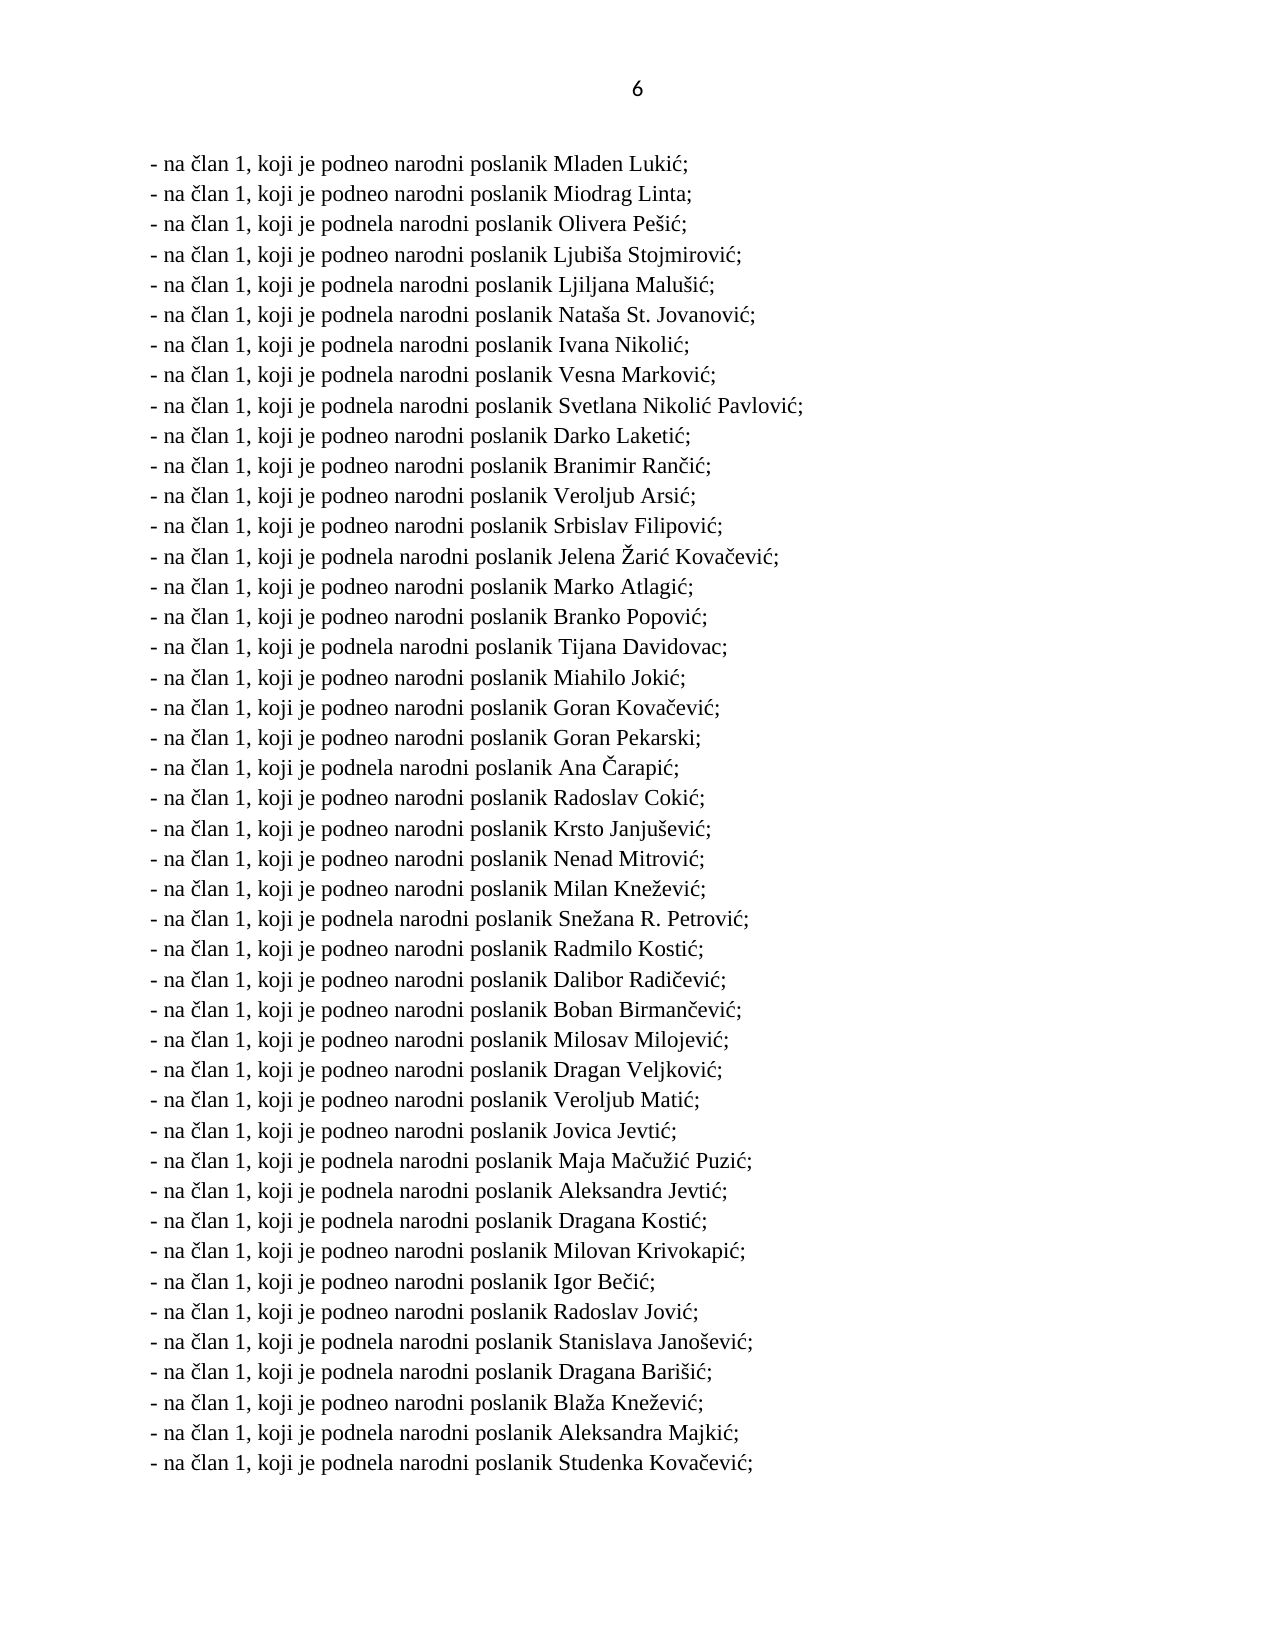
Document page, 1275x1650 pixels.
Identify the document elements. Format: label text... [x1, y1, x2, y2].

text - na član 1, koji je podneo narodni poslanik Darko Laketić; [150, 422, 1125, 448]
text - na član 1, koji je podnela narodni poslanik Dragana Kostić; [150, 1207, 1125, 1234]
text - na član 1, koji je podnela narodni poslanik Nataša St. Jovanović; [150, 301, 1125, 327]
text - na član 1, koji je podneo narodni poslanik Krsto Janjušević; [150, 814, 1125, 841]
text - na član 1, koji je podneo narodni poslanik Miahilo Jokić; [150, 663, 1125, 690]
text - na član 1, koji je podnela narodni poslanik Snežana R. Petrović; [150, 905, 1125, 932]
text - na član 1, koji je podnela narodni poslanik Stanislava Janošević; [150, 1328, 1125, 1354]
text - na član 1, koji je podnela narodni poslanik Ljiljana Malušić; [150, 271, 1125, 297]
text - na član 1, koji je podneo narodni poslanik Srbislav Filipović; [150, 512, 1125, 539]
text - na član 1, koji je podneo narodni poslanik Ljubiša Stojmirović; [150, 241, 1125, 267]
text - na član 1, koji je podneo narodni poslanik Dragan Veljković; [150, 1056, 1125, 1083]
text - na član 1, koji je podnela narodni poslanik Olivera Pešić; [150, 210, 1125, 237]
text - na član 1, koji je podneo narodni poslanik Branimir Rančić; [150, 452, 1125, 478]
text - na član 1, koji je podneo narodni poslanik Radmilo Kostić; [150, 935, 1125, 962]
text - na član 1, koji je podneo narodni poslanik Milan Knežević; [150, 875, 1125, 901]
text - na član 1, koji je podneo narodni poslanik Goran Pekarski; [150, 724, 1125, 750]
text - na član 1, koji je podneo narodni poslanik Miodrag Linta; [150, 180, 1125, 207]
text - na član 1, koji je podnela narodni poslanik Studenka Kovačević; [150, 1449, 1125, 1475]
text - na član 1, koji je podnela narodni poslanik Aleksandra Majkić; [150, 1419, 1125, 1445]
text - na član 1, koji je podnela narodni poslanik Aleksandra Jevtić; [150, 1177, 1125, 1203]
text - na član 1, koji je podneo narodni poslanik Marko Atlagić; [150, 573, 1125, 599]
text - na član 1, koji je podnela narodni poslanik Ivana Nikolić; [150, 331, 1125, 358]
text - na član 1, koji je podneo narodni poslanik Branko Popović; [150, 603, 1125, 629]
text - na član 1, koji je podneo narodni poslanik Veroljub Arsić; [150, 482, 1125, 509]
text - na član 1, koji je podnela narodni poslanik Dragana Barišić; [150, 1358, 1125, 1385]
text - na član 1, koji je podneo narodni poslanik Mladen Lukić; [150, 150, 1125, 176]
text - na član 1, koji je podneo narodni poslanik Veroljub Matić; [150, 1086, 1125, 1113]
text - na član 1, koji je podneo narodni poslanik Milovan Krivokapić; [150, 1237, 1125, 1264]
text - na član 1, koji je podnela narodni poslanik Tijana Davidovac; [150, 633, 1125, 660]
text - na član 1, koji je podneo narodni poslanik Milosav Milojević; [150, 1026, 1125, 1052]
text - na član 1, koji je podneo narodni poslanik Blaža Knežević; [150, 1388, 1125, 1415]
text - na član 1, koji je podnela narodni poslanik Vesna Marković; [150, 361, 1125, 388]
text - na član 1, koji je podneo narodni poslanik Igor Bečić; [150, 1268, 1125, 1294]
text - na član 1, koji je podnela narodni poslanik Svetlana Nikolić Pavlović; [150, 392, 1125, 418]
text - na član 1, koji je podneo narodni poslanik Dalibor Radičević; [150, 966, 1125, 992]
text - na član 1, koji je podneo narodni poslanik Goran Kovačević; [150, 694, 1125, 720]
text - na član 1, koji je podneo narodni poslanik Boban Birmančević; [150, 996, 1125, 1022]
text - na član 1, koji je podneo narodni poslanik Nenad Mitrović; [150, 845, 1125, 871]
text - na član 1, koji je podnela narodni poslanik Jelena Žarić Kovačević; [150, 543, 1125, 569]
text - na član 1, koji je podneo narodni poslanik Jovica Jevtić; [150, 1117, 1125, 1143]
text - na član 1, koji je podneo narodni poslanik Radoslav Cokić; [150, 784, 1125, 811]
text - na član 1, koji je podneo narodni poslanik Radoslav Jović; [150, 1298, 1125, 1324]
text - na član 1, koji je podnela narodni poslanik Ana Čarapić; [150, 754, 1125, 781]
text - na član 1, koji je podnela narodni poslanik Maja Mačužić Puzić; [150, 1147, 1125, 1173]
